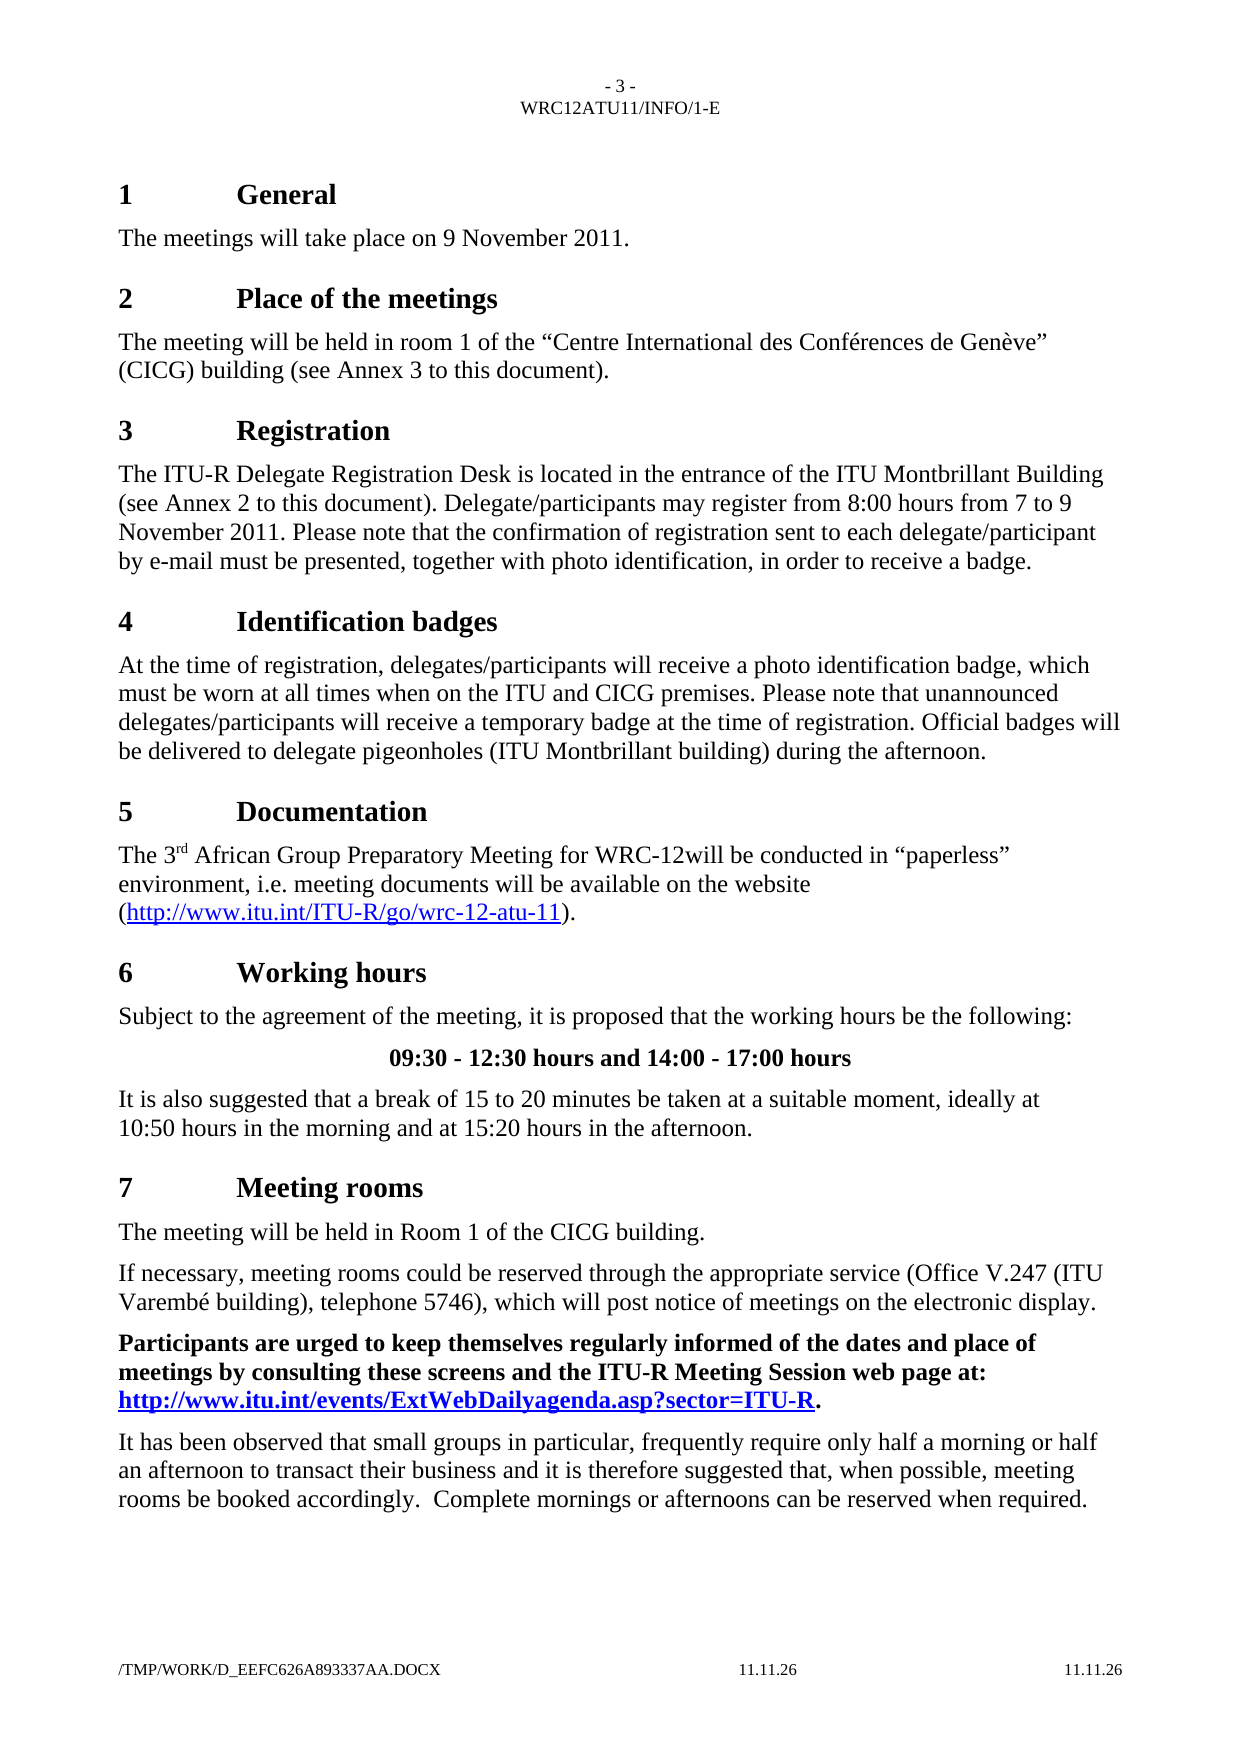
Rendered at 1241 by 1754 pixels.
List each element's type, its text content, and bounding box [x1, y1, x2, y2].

text The meeting will be held in Room 1 of the CICG building. [118, 1217, 1122, 1245]
subtitle 3 Registration [118, 413, 1122, 447]
text The 3rd African Group Preparatory Meeting for WRC-12will be conducted in “paperless” environment, i.e. meeting documents will be available on the website (http://www.itu.int/ITU-R/go/wrc-12-atu-11). [118, 840, 1122, 926]
subtitle 1 General [118, 177, 1122, 210]
text The meetings will take place on 9 November 2011. [118, 223, 1122, 252]
text It is also suggested that a break of 15 to 20 minutes be taken at a suitable moment, ideally at 10:50 hours in the morning and at 15:20 hours in the afternoon. [118, 1084, 1122, 1141]
text Participants are urged to keep themselves regularly informed of the dates and place of meetings by consulting these screens and the ITU-R Meeting Session web page at: http://www.itu.int/events/ExtWebDailyagenda.asp?sector=ITU-R. [118, 1328, 1122, 1414]
text The meeting will be held in room 1 of the “Centre International des Conférences de Genève” (CICG) building (see Annex 3 to this document). [118, 327, 1122, 384]
text 09:30 - 12:30 hours and 14:00 - 17:00 hours [118, 1043, 1122, 1071]
text It has been observed that small groups in particular, frequently require only half a morning or half an afternoon to transact their business and it is therefore suggested that, when possible, meeting rooms be booked accordingly. Complete mornings or afternoons can be reserved when required. [118, 1427, 1122, 1513]
subtitle 5 Documentation [118, 794, 1122, 827]
text Subject to the agreement of the meeting, it is proposed that the working hours be the following: [118, 1001, 1122, 1030]
text If necessary, meeting rooms could be reserved through the appropriate service (Office V.247 (ITU Varembé building), telephone 5746), which will post notice of meetings on the electronic display. [118, 1258, 1122, 1315]
subtitle 6 Working hours [118, 955, 1122, 989]
subtitle 7 Meeting rooms [118, 1171, 1122, 1204]
subtitle 2 Place of the meetings [118, 281, 1122, 314]
text The ITU-R Delegate Registration Desk is located in the entrance of the (see Annex 2 to this document). Delegate/participants may register from 8:00 hours from 7 to 9 November 2011. Please note that the confirmation of registration sent to each delegate/participant by e-mail must be presented, together with photo identification, in order to receive a badge. [118, 459, 1122, 574]
text At the time of registration, delegates/participants will receive a photo identification badge, which must be worn at all times when on the ITU and CICG premises. Please note that unannounced delegates/participants will receive a temporary badge at the time of registration. Official badges will be delivered to delegate pigeonholes (ITU Montbrillant building) during the afternoon. [118, 650, 1122, 765]
subtitle 4 Identification badges [118, 604, 1122, 637]
